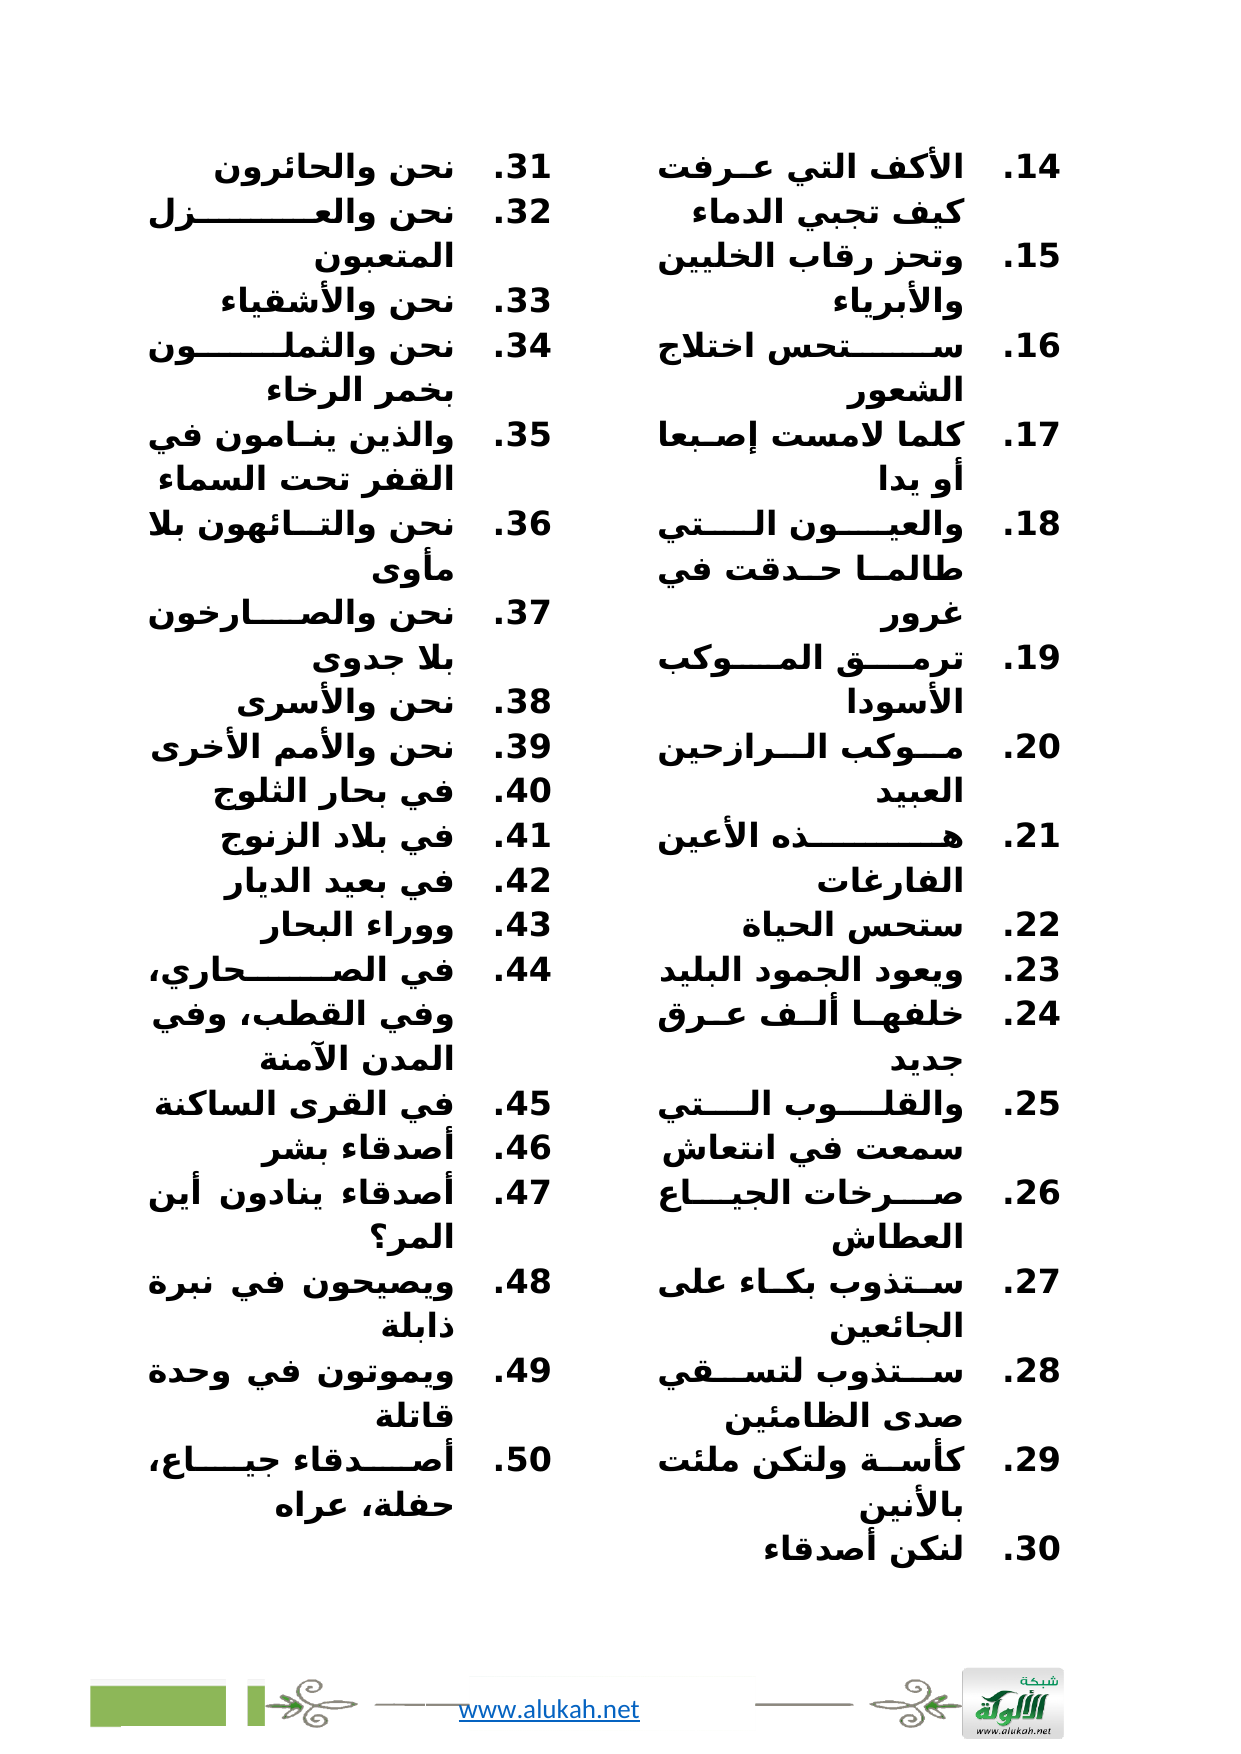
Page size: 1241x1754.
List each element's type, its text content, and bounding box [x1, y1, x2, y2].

picture [88, 1664, 1064, 1746]
list في الصحاري، وفي القطب، وفي المدن الآمنة [148, 950, 493, 1078]
list والعيون التي طالما حدقت في غرور [657, 504, 1002, 632]
list والقلوب التي سمعت في انتعاش [657, 1084, 1002, 1167]
list في بعيد الديار [148, 861, 493, 900]
list أصدقاء بشر [148, 1128, 493, 1167]
list ستحس الحياة [657, 906, 1002, 944]
list في بحار الثلوج [148, 772, 493, 811]
list نحن والأشقياء [148, 281, 493, 320]
list ويعود الجمود البليد [657, 950, 1002, 989]
list ترمق الموكب الأسودا [657, 638, 1002, 722]
list ستحس اختلاج الشعور [657, 326, 1002, 409]
list في بلاد الزنوج [148, 816, 493, 855]
list نحن والحائرون [148, 148, 493, 187]
list ستذوب بكاء على الجائعين [657, 1262, 1002, 1346]
list هذه الأعين الفارغات [657, 816, 1002, 900]
picture [426, 1685, 695, 1740]
list أصدقاء جياع، حفلة، عراه [148, 1441, 493, 1524]
list ستذوب لتسقي صدى الظامئين [657, 1351, 1002, 1435]
list لنكن أصدقاء [657, 1530, 1002, 1569]
list نحن والصارخون بلا جدوى [148, 593, 493, 677]
list والذين ينامون في القفر تحت السماء [148, 415, 493, 499]
list في القرى الساكنة [148, 1084, 493, 1123]
list ويصيحون في نبرة ذابلة [148, 1262, 493, 1346]
list كأسة ولتكن ملئت بالأنين [657, 1441, 1002, 1524]
list ووراء البحار [148, 906, 493, 944]
list نحن والأسرى [148, 683, 493, 722]
list الأكف التي عرفت كيف تجبي الدماء [657, 148, 1002, 231]
list صرخات الجياع العطاش [657, 1173, 1002, 1257]
list خلفها ألف عرق جديد [657, 995, 1002, 1078]
list كلما لامست إصبعا أو يدا [657, 415, 1002, 499]
list وتحز رقاب الخليين والأبرياء [657, 237, 1002, 320]
list أصدقاء ينادون أين المر؟ [148, 1173, 493, 1257]
list نحن والثملون بخمر الرخاء [148, 326, 493, 409]
list نحن والعزل المتعبون [148, 192, 493, 276]
list ويموتون في وحدة قاتلة [148, 1351, 493, 1435]
list نحن والأمم الأخرى [148, 727, 493, 766]
list موكب الرازحين العبيد [657, 727, 1002, 811]
list نحن والتائهون بلا مأوى [148, 504, 493, 588]
